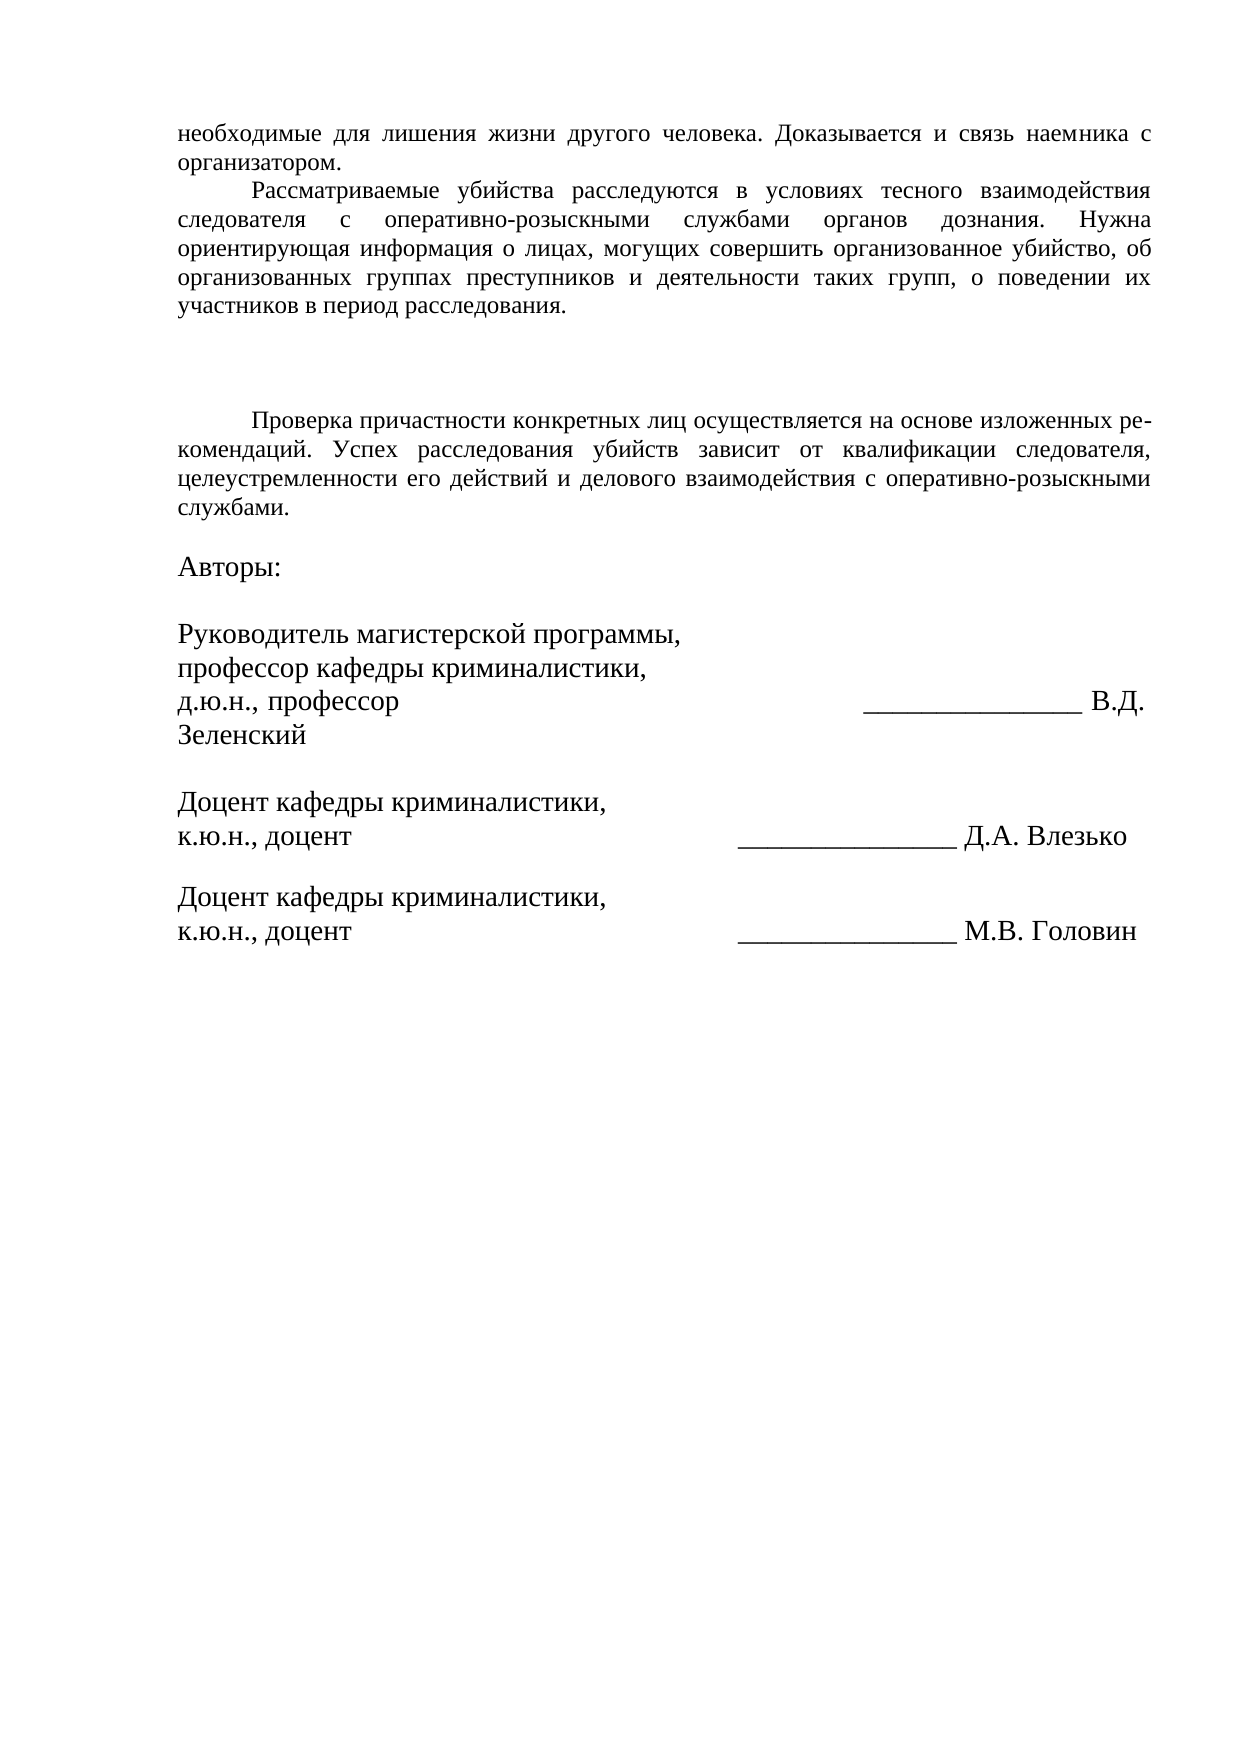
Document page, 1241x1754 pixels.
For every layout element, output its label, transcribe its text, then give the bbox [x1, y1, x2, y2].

text Рассматриваемые убийства расследуются в условиях тесного взаимодействия следователя с оперативно-розыскными службами органов дознания. Нужна ориентирующая информация о лицах, могущих совершить организованное убийство, об организованных группах преступников и деятельности таких групп, о поведении их участников в период расследования. [177, 176, 1152, 319]
text Авторы: [177, 549, 1152, 583]
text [177, 118, 1152, 176]
text Доцент кафедры криминалистики, [177, 784, 1152, 818]
text к.ю.н., доцент _______________ Д.А. Влезько [177, 818, 1152, 851]
text профессор кафедры криминалистики, [177, 650, 1152, 683]
text д.ю.н., профессор _______________ В.Д. Зеленский [177, 683, 1152, 751]
text Проверка причастности конкретных лиц осуществляется на основе изложенных рекомендаций. Успех расследования убийств зависит от квалификации следователя, целеустремленности его действий и делового взаимодействия с оперативно-розыскными службами. [177, 406, 1152, 521]
text Руководитель магистерской программы, [177, 616, 1152, 650]
text к.ю.н., доцент _______________ М.В. Головин [177, 913, 1152, 946]
text Доцент кафедры криминалистики, [177, 879, 1152, 913]
